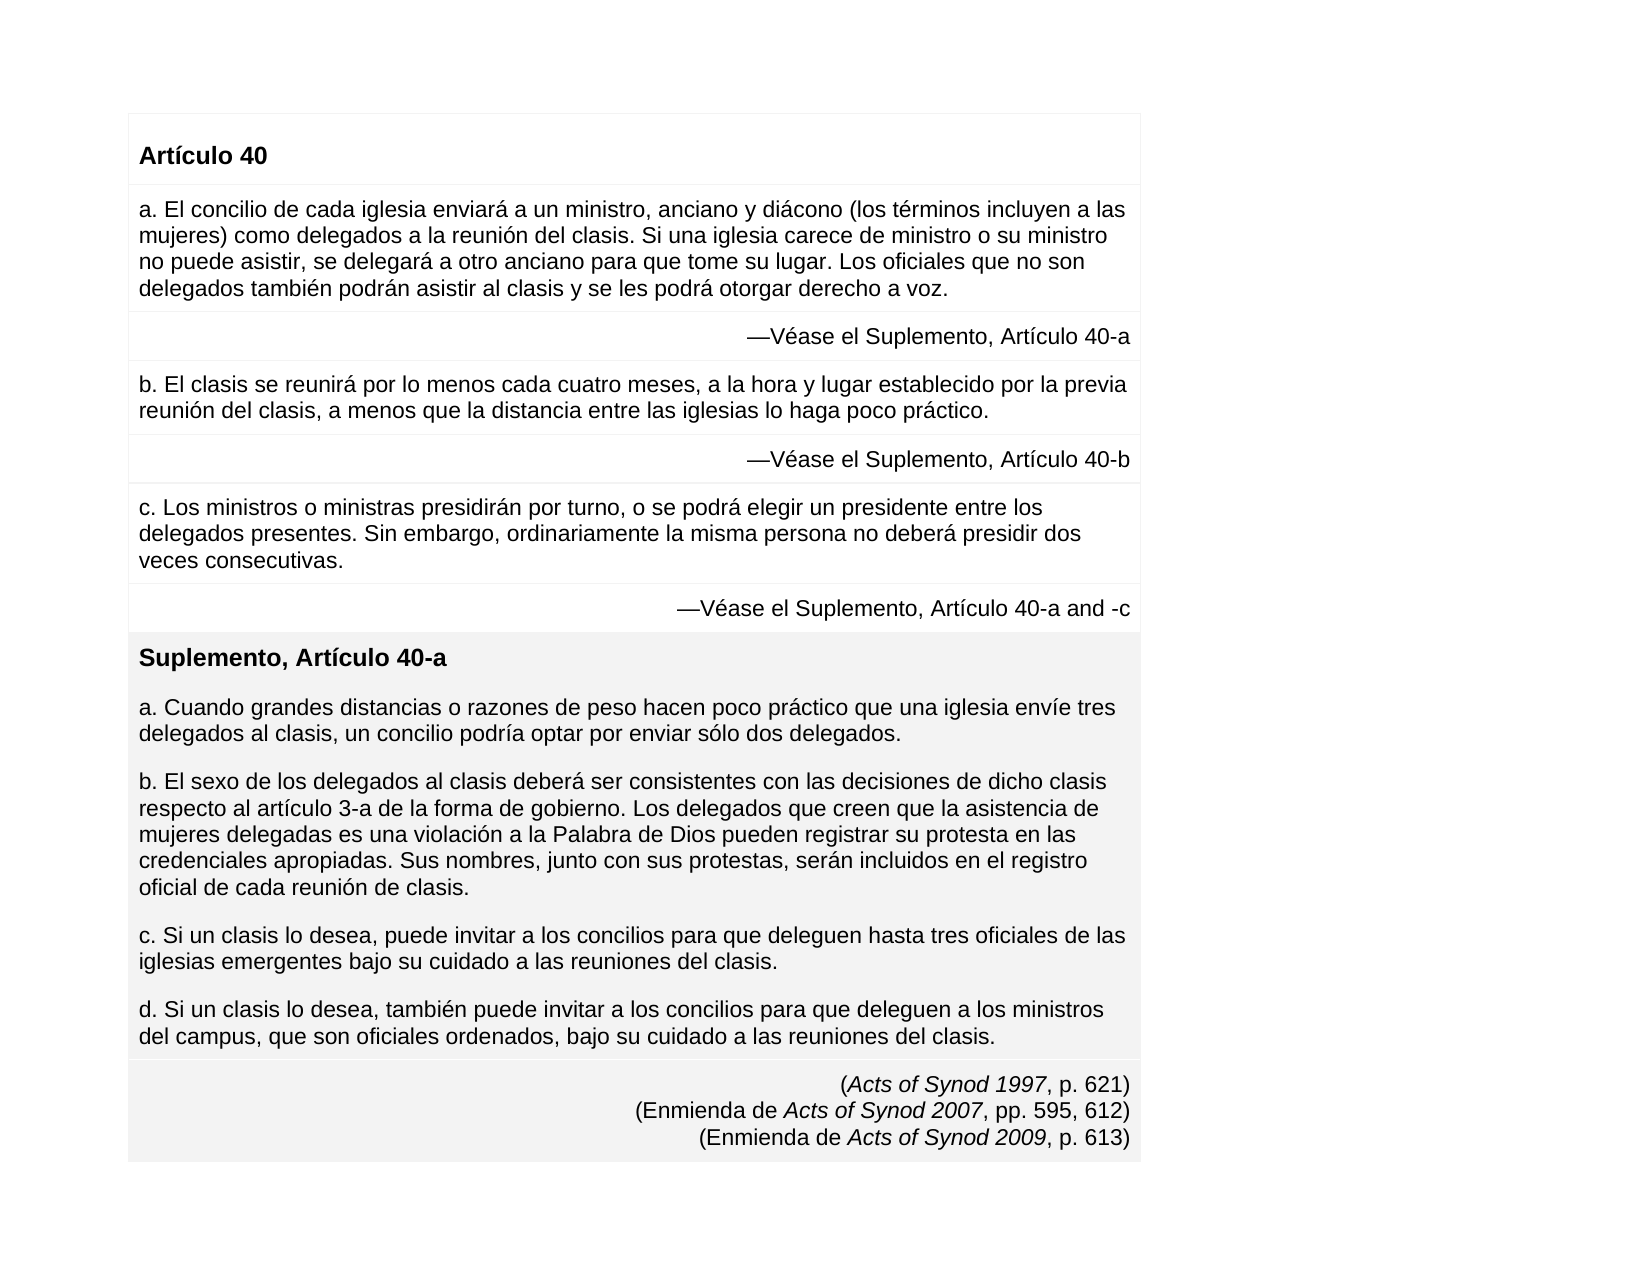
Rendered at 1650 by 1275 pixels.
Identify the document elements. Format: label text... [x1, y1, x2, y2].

table_cell d. Si un clasis lo desea, también puede invitar a los concilios para que deleguen a los ministros del campus, que son oficiales ordenados, bajo su cuidado a las reuniones del clasis. [129, 986, 1140, 1059]
table_cell —Véase el Suplemento, Artículo 40-a and -c [129, 584, 1140, 632]
table_cell Artículo 40 [129, 114, 1140, 184]
table_cell a. Cuando grandes distancias o razones de peso hacen poco práctico que una iglesia envíe tres delegados al clasis, un concilio podría optar por enviar sólo dos delegados. [129, 683, 1140, 757]
table_cell c. Si un clasis lo desea, puede invitar a los concilios para que deleguen hasta tres oficiales de las iglesias emergentes bajo su cuidado a las reuniones del clasis. [129, 911, 1140, 985]
table_cell b. El clasis se reunirá por lo menos cada cuatro meses, a la hora y lugar establecido por la previa reunión del clasis, a menos que la distancia entre las iglesias lo haga poco práctico. [129, 361, 1140, 434]
table_cell a. El concilio de cada iglesia enviará a un ministro, anciano y diácono (los términos incluyen a las mujeres) como delegados a la reunión del clasis. Si una iglesia carece de ministro o su ministro no puede asistir, se delegará a otro anciano para que tome su lugar. Los oficiales que no son delegados también podrán asistir al clasis y se les podrá otorgar derecho a voz. [129, 185, 1140, 311]
table_cell —Véase el Suplemento, Artículo 40-b [129, 435, 1140, 482]
table_cell —Véase el Suplemento, Artículo 40-a [129, 312, 1140, 359]
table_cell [129, 1061, 1140, 1161]
table_cell c. Los ministros o ministras presidirán por turno, o se podrá elegir un presidente entre los delegados presentes. Sin embargo, ordinariamente la misma persona no deberá presidir dos veces consecutivas. [129, 484, 1140, 583]
table_cell Suplemento, Artículo 40-a [129, 633, 1140, 682]
table_cell b. El sexo de los delegados al clasis deberá ser consistentes con las decisiones de dicho clasis respecto al artículo 3-a de la forma de gobierno. Los delegados que creen que la asistencia de mujeres delegadas es una violación a la Palabra de Dios pueden registrar su protesta en las credenciales apropiadas. Sus nombres, junto con sus protestas, serán incluidos en el registro oficial de cada reunión de clasis. [129, 758, 1140, 910]
